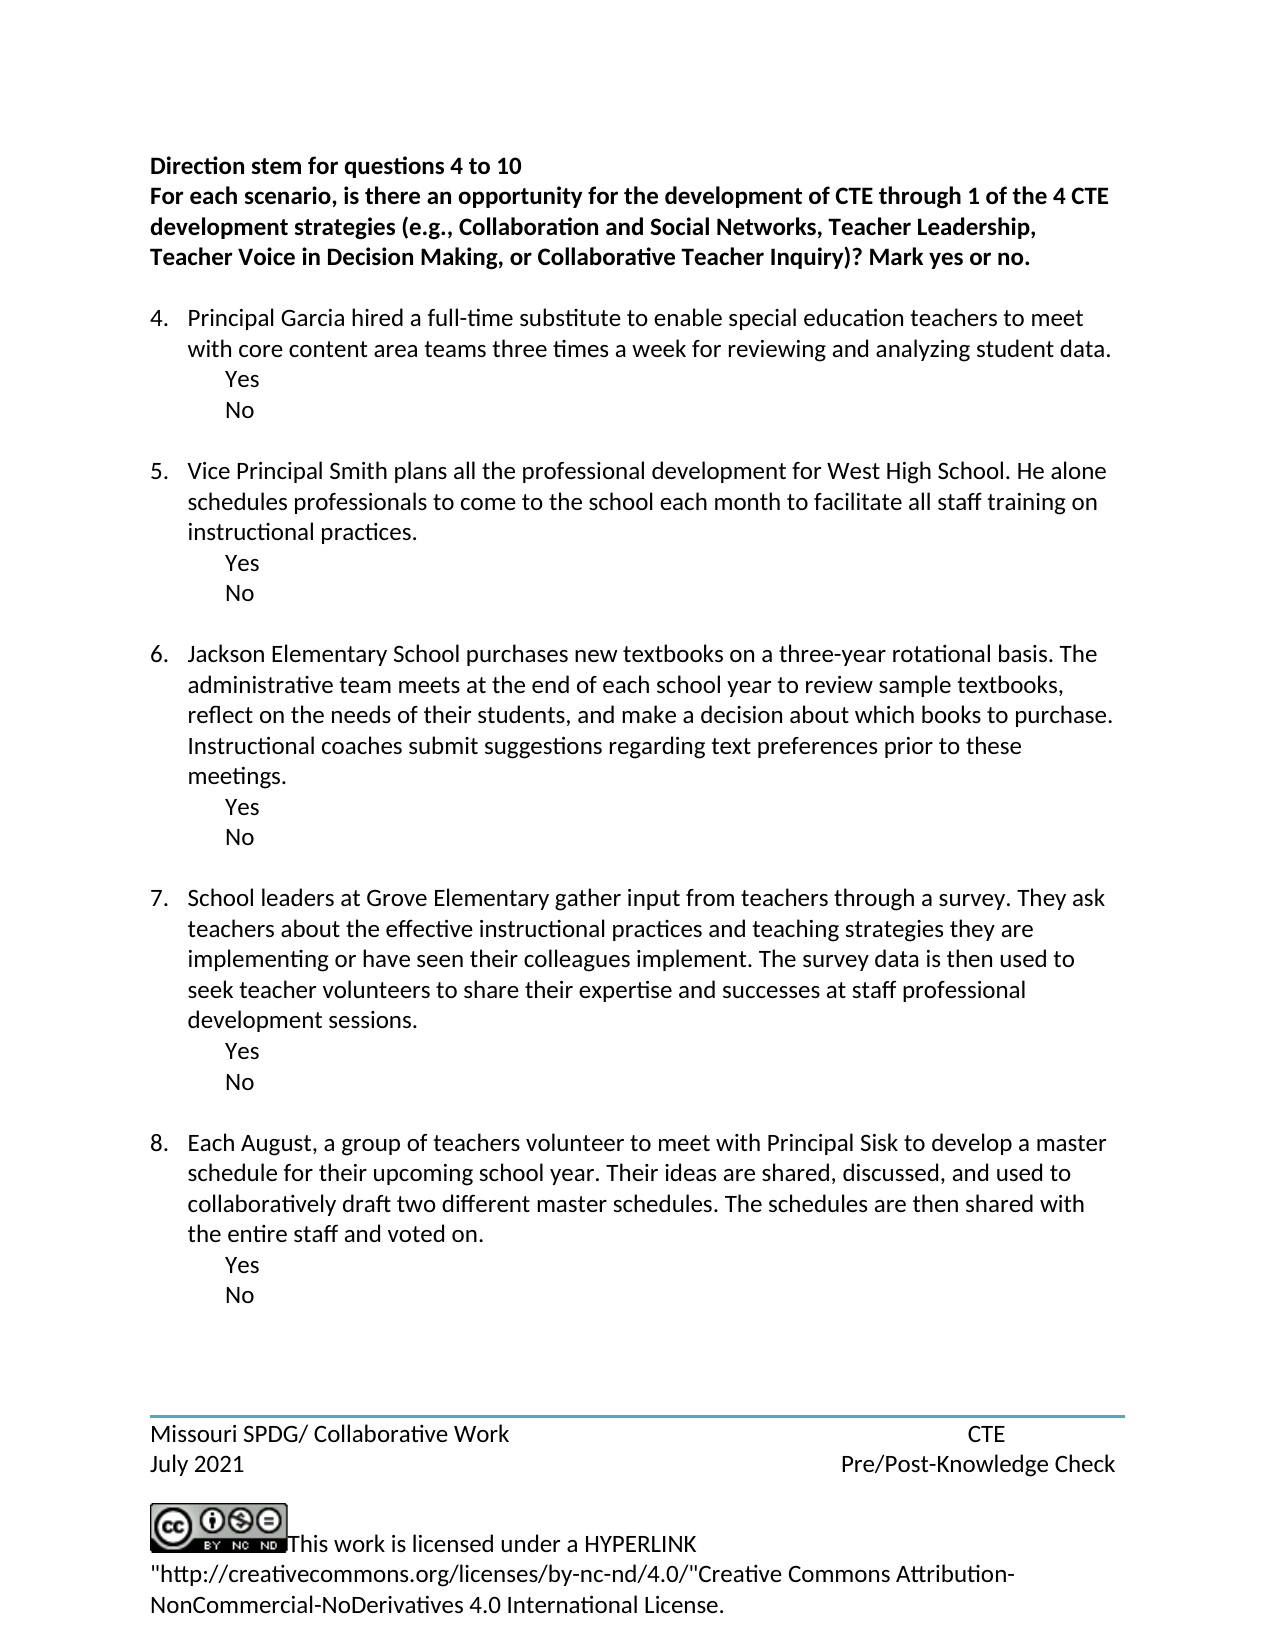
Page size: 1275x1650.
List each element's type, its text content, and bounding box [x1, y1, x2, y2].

picture [150, 1503, 288, 1553]
list Yes [225, 791, 1125, 821]
list Direction stem for questions 4 to 10 [150, 150, 1125, 181]
list Yes [225, 364, 1125, 394]
list Yes [225, 1035, 1125, 1066]
list Yes [225, 547, 1125, 577]
list No [225, 821, 1125, 852]
list Yes [187, 1249, 1125, 1279]
list Vice Principal Smith plans all the professional development for West High School. He alone schedules professionals to come to the school each month to facilitate all staff training on instructional practices. [150, 455, 1125, 547]
list Jackson Elementary School purchases new textbooks on a three-year rotational basis. The administrative team meets at the end of each school year to review sample textbooks, reflect on the needs of their students, and make a decision about which books to purchase. Instructional coaches submit suggestions regarding text preferences prior to these meetings. [150, 638, 1125, 791]
list No [225, 1066, 1125, 1096]
list No [225, 1279, 1125, 1310]
list No [225, 394, 1125, 425]
list For each scenario, is there an opportunity for the development of CTE through 1 of the 4 CTE development strategies (e.g., Collaboration and Social Networks, Teacher Leadership, Teacher Voice in Decision Making, or Collaborative Teacher Inquiry)? Mark yes or no. [150, 181, 1125, 272]
list School leaders at Grove Elementary gather input from teachers through a survey. They ask teachers about the effective instructional practices and teaching strategies they are implementing or have seen their colleagues implement. The survey data is then used to seek teacher volunteers to share their expertise and successes at staff professional development sessions. [150, 882, 1125, 1035]
list Principal Garcia hired a full-time substitute to enable special education teachers to meet with core content area teams three times a week for reviewing and analyzing student data. [150, 303, 1125, 364]
list No [225, 577, 1125, 608]
list Each August, a group of teachers volunteer to meet with Principal Sisk to develop a master schedule for their upcoming school year. Their ideas are shared, discussed, and used to collaboratively draft two different master schedules. The schedules are then shared with the entire staff and voted on. [150, 1127, 1125, 1249]
